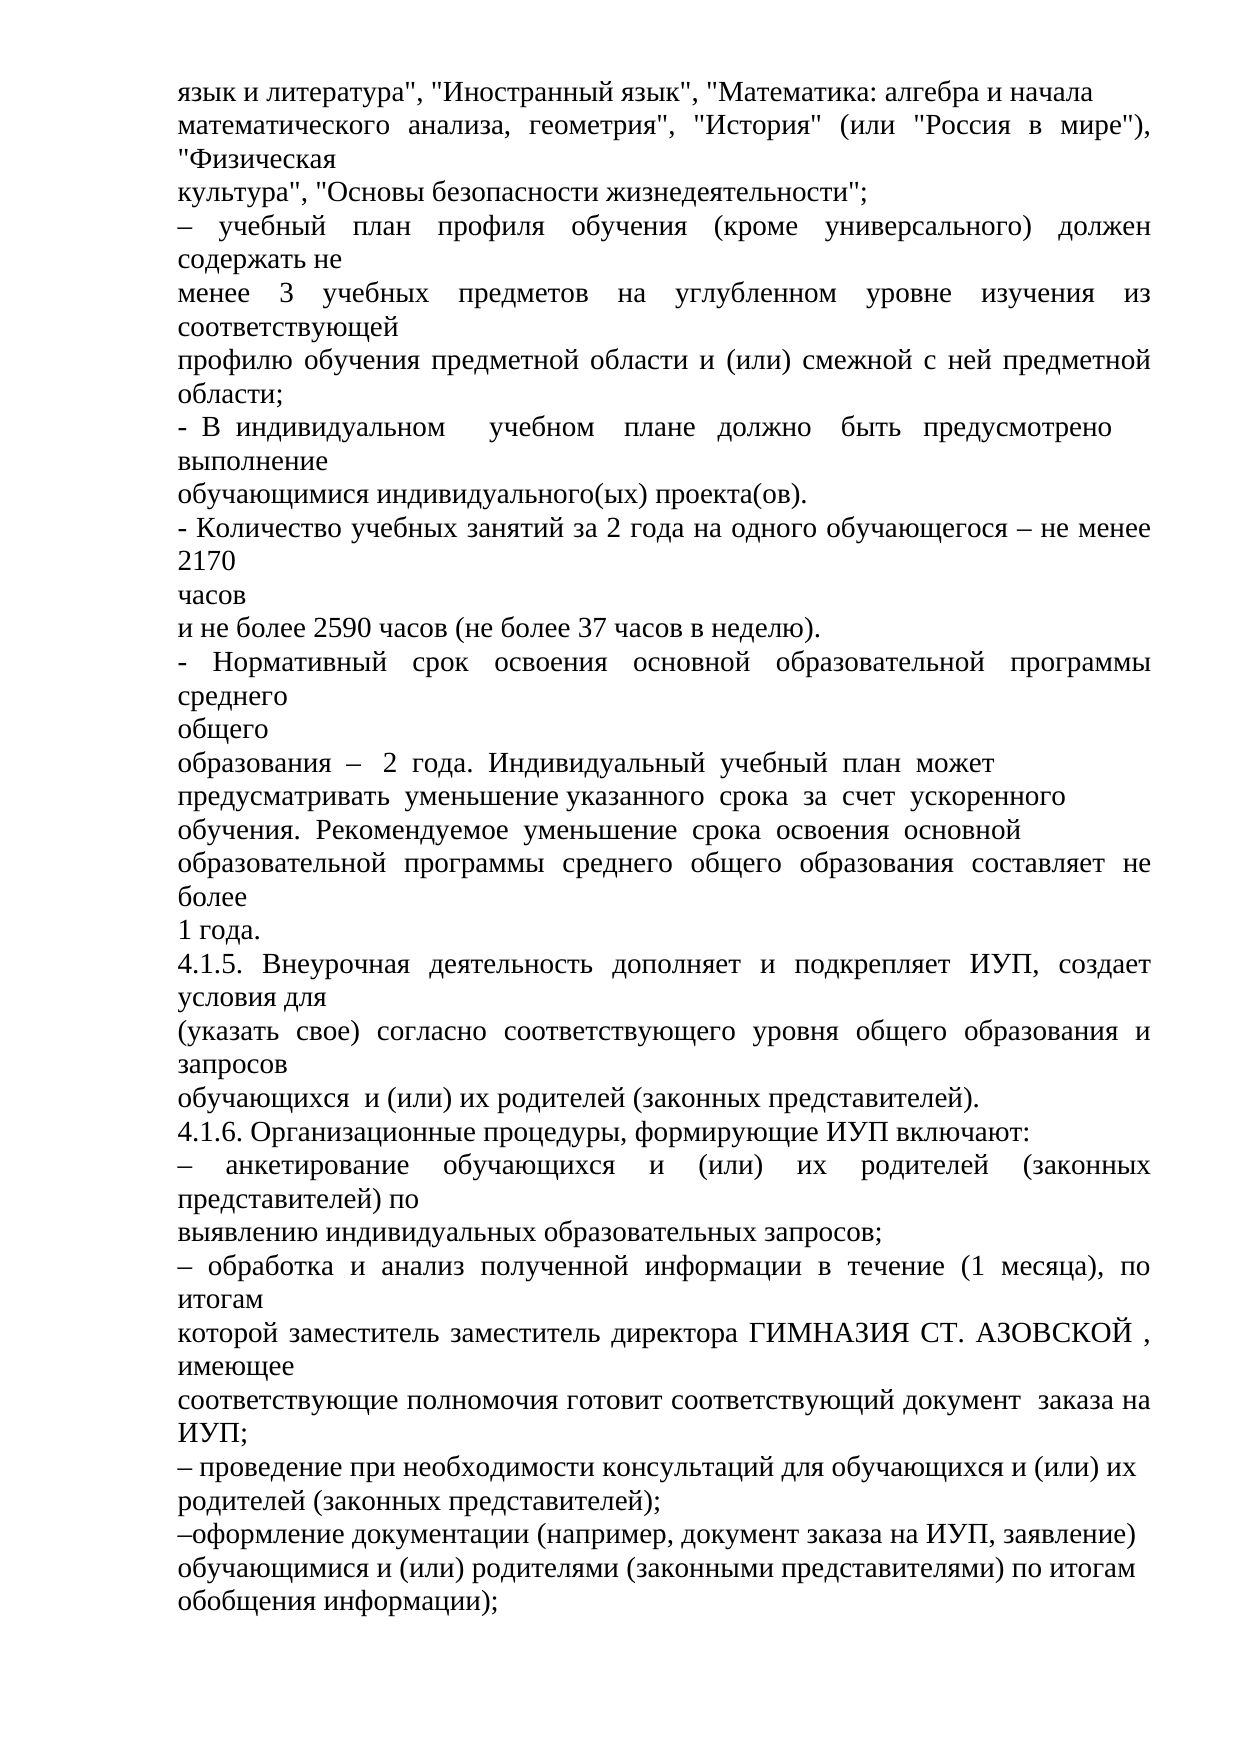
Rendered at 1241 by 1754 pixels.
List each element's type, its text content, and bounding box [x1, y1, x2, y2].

text родителей (законных представителей); [177, 1483, 1152, 1516]
text и не более 2590 часов (не более 37 часов в неделю). [177, 611, 1152, 644]
text обобщения информации); [177, 1583, 1152, 1617]
text профилю обучения предметной области и (или) смежной с ней предметной области; [177, 342, 1152, 409]
text – учебный план профиля обучения (кроме универсального) должен содержать не [177, 208, 1152, 275]
text обучающимися индивидуального(ых) проекта(ов). [177, 476, 1152, 510]
text которой заместитель заместитель директора ГИМНАЗИЯ СТ. АЗОВСКОЙ , имеющее [177, 1315, 1152, 1382]
text обучения. Рекомендуемое уменьшение срока освоения основной [177, 812, 1152, 845]
text - Количество учебных занятий за 2 года на одного обучающегося – не менее 2170 [177, 510, 1152, 577]
text образования – 2 года. Индивидуальный учебный план может [177, 745, 1152, 778]
text культура", "Основы безопасности жизнедеятельности"; [177, 174, 1152, 208]
text –оформление документации (например, документ заказа на ИУП, заявление) [177, 1516, 1152, 1550]
text - В индивидуальном учебном плане должно быть предусмотрено [177, 409, 1152, 443]
text общего [177, 711, 1152, 745]
text язык и литература", "Иностранный язык", "Математика: алгебра и начала [177, 74, 1152, 107]
text (указать свое) согласно соответствующего уровня общего образования и запросов [177, 1013, 1152, 1080]
text обучающимися и (или) родителями (законными представителями) по итогам [177, 1550, 1152, 1583]
text 4.1.6. Организационные процедуры, формирующие ИУП включают: [177, 1114, 1152, 1147]
text предусматривать уменьшение указанного срока за счет ускоренного [177, 778, 1152, 812]
text обучающихся и (или) их родителей (законных представителей). [177, 1080, 1152, 1114]
text выявлению индивидуальных образовательных запросов; [177, 1214, 1152, 1248]
text – обработка и анализ полученной информации в течение (1 месяца), по итогам [177, 1248, 1152, 1315]
text соответствующие полномочия готовит соответствующий документ заказа на ИУП; [177, 1382, 1152, 1449]
text часов [177, 577, 1152, 611]
text математического анализа, геометрия", "История" (или "Россия в мире"), "Физическая [177, 107, 1152, 174]
text выполнение [177, 443, 1152, 476]
text 4.1.5. Внеурочная деятельность дополняет и подкрепляет ИУП, создает условия для [177, 946, 1152, 1013]
text – анкетирование обучающихся и (или) их родителей (законных представителей) по [177, 1147, 1152, 1214]
text менее 3 учебных предметов на углубленном уровне изучения из соответствующей [177, 275, 1152, 342]
text – проведение при необходимости консультаций для обучающихся и (или) их [177, 1449, 1152, 1483]
text образовательной программы среднего общего образования составляет не более [177, 845, 1152, 912]
text - Нормативный срок освоения основной образовательной программы среднего [177, 644, 1152, 711]
text 1 года. [177, 912, 1152, 946]
